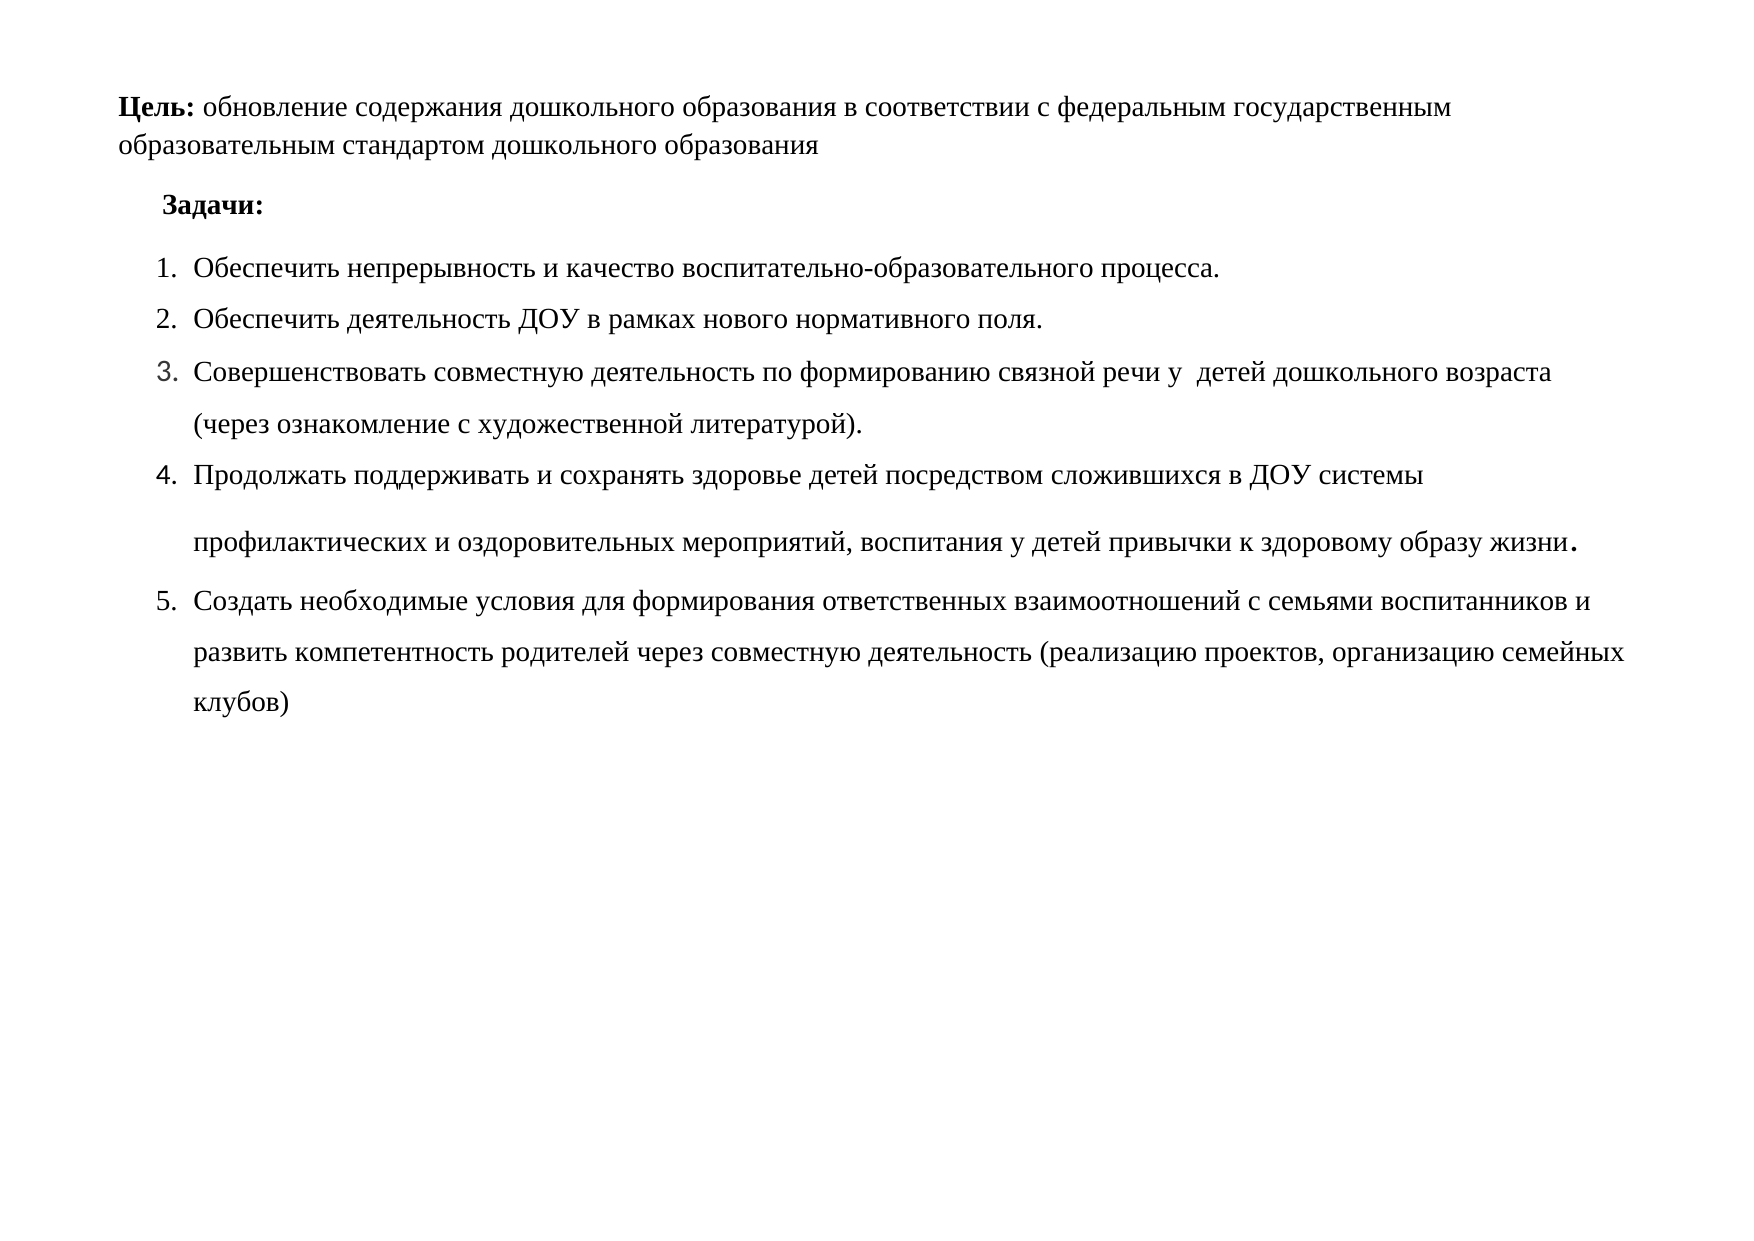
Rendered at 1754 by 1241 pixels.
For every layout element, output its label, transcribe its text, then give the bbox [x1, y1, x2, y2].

list Обеспечить непрерывность и качество воспитательно-образовательного процесса. [156, 250, 1636, 284]
text Задачи: [118, 187, 1636, 220]
list Создать необходимые условия для формирования ответственных взаимоотношений с семьями воспитанников и развить компетентность родителей через совместную деятельность (реализацию проектов, организацию семейных клубов) [156, 583, 1636, 718]
list Продолжать поддерживать и сохранять здоровье детей посредством сложившихся в ДОУ системы профилактических и оздоровительных мероприятий, воспитания у детей привычки к здоровому образу жизни. [156, 456, 1636, 561]
text Цель: обновление содержания дошкольного образования в соответствии с федеральным государственным образовательным стандартом дошкольного образования [118, 89, 1636, 161]
list Совершенствовать совместную деятельность по формированию связной речи у детей дошкольного возраста (через ознакомление с художественной литературой). [156, 351, 1636, 439]
list Обеспечить деятельность ДОУ в рамках нового нормативного поля. [156, 301, 1636, 334]
